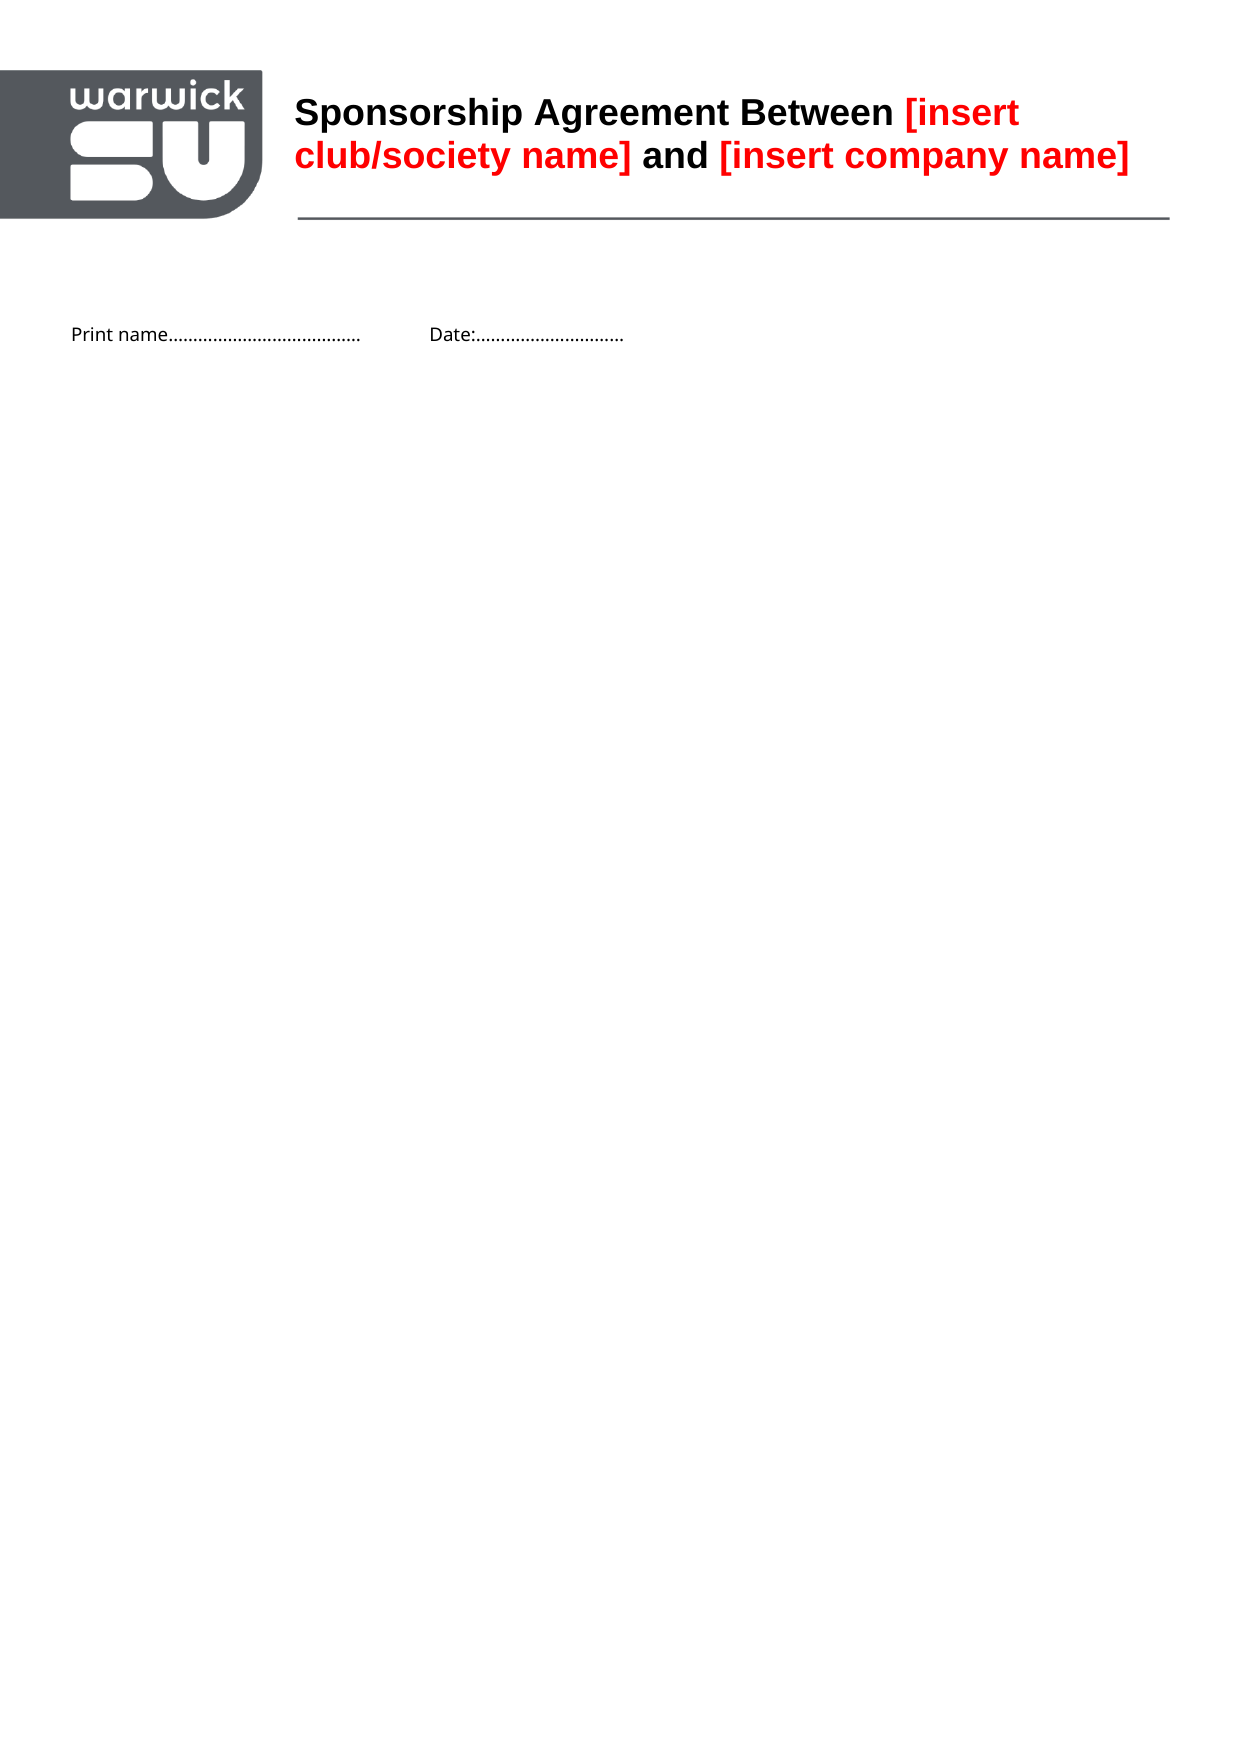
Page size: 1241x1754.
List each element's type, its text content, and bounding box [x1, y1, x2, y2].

picture [0, 0, 1239, 296]
text Print name………………………………… Date:………………………… [71, 321, 1169, 346]
